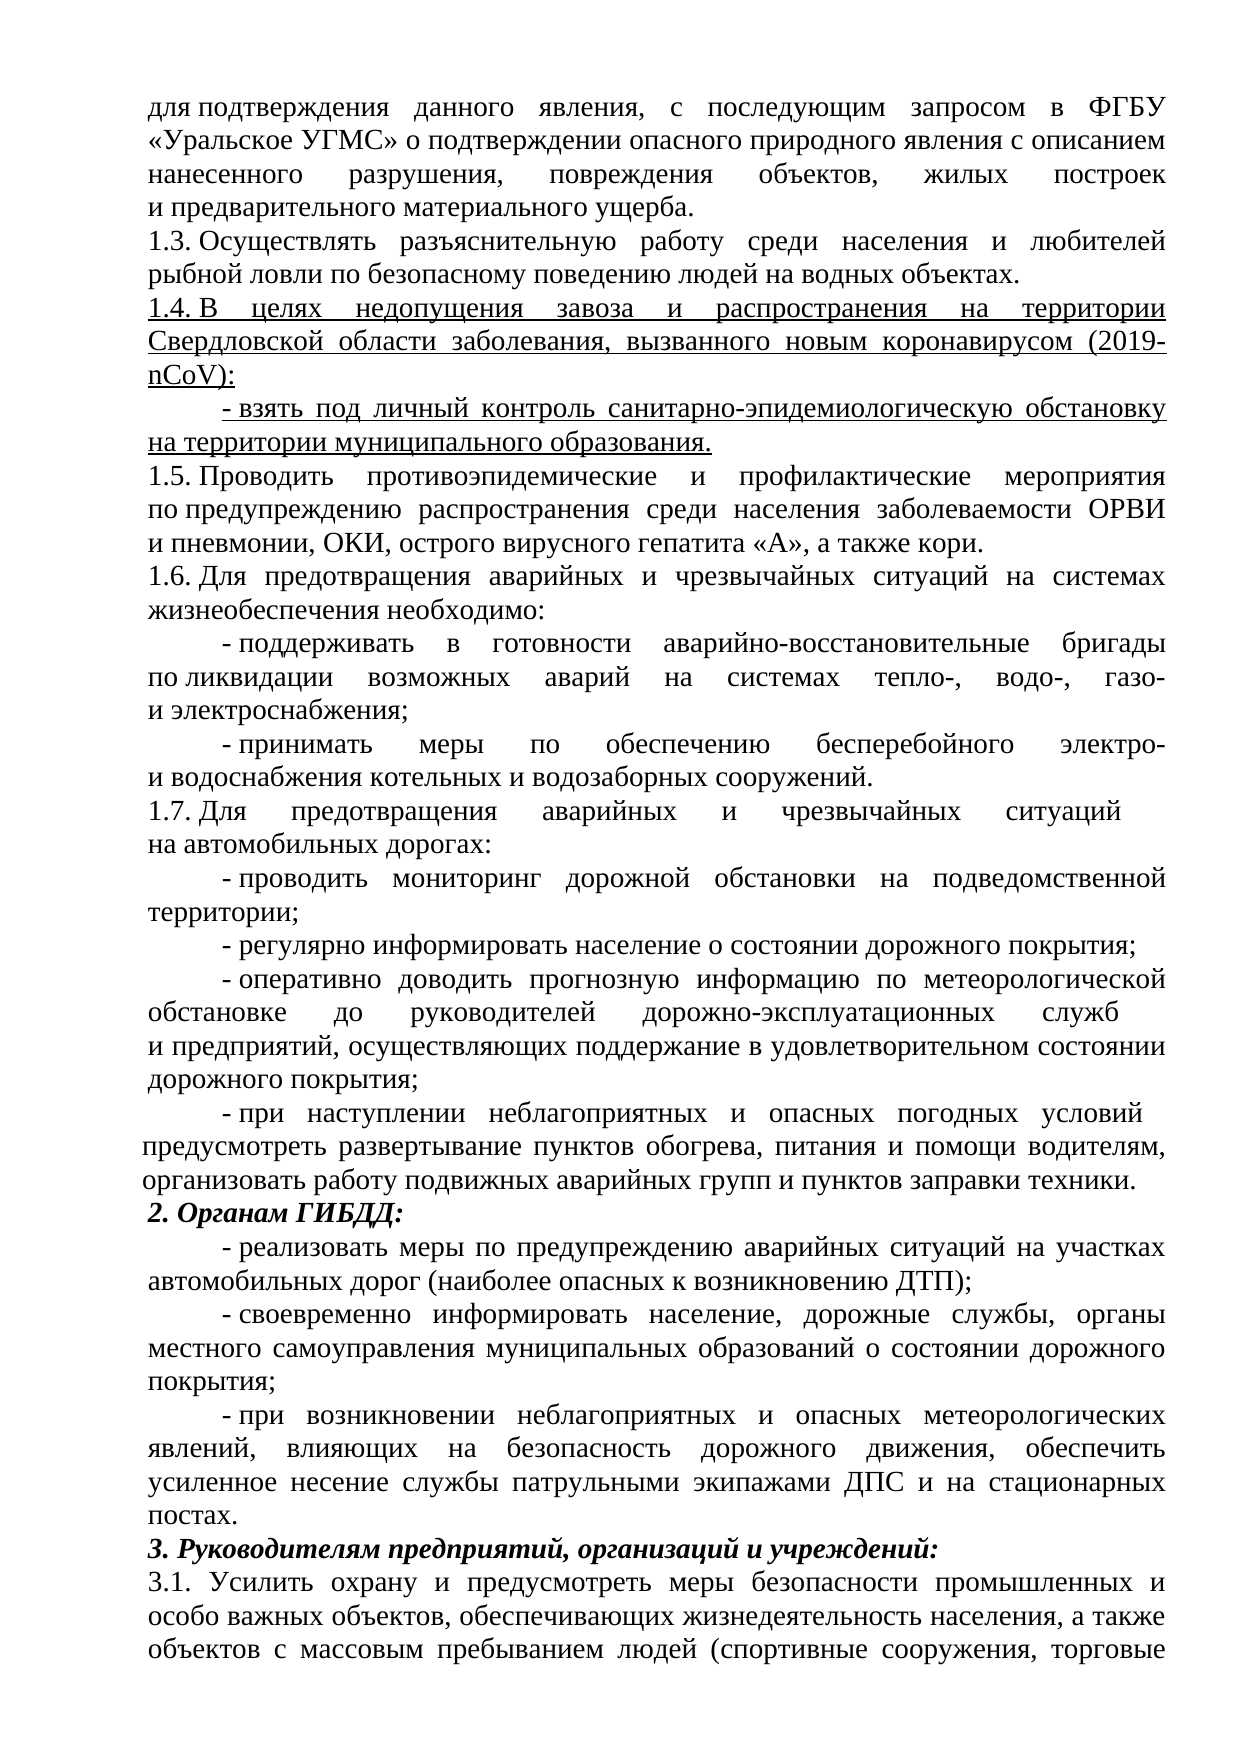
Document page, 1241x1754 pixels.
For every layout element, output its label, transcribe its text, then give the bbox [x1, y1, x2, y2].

text 1.6. Для предотвращения аварийных и чрезвычайных ситуаций на системах жизнеобеспечения необходимо: [148, 558, 1167, 625]
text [148, 1564, 1167, 1665]
text 1.4. В целях недопущения завоза и распространения на территории Свердловской области заболевания, вызванного новым коронавирусом (2019-nCoV): [148, 354, 1167, 391]
text - оперативно доводить прогнозную информацию по метеорологической обстановке до руководителей дорожно-эксплуатационных служб и предприятий, осуществляющих поддержание в удовлетворительном состоянии дорожного покрытия; [148, 961, 1167, 1095]
text - при возникновении неблагоприятных и опасных метеорологических явлений, влияющих на безопасность дорожного движения, обеспечить усиленное несение службы патрульными экипажами ДПС и на стационарных постах. [148, 1397, 1167, 1531]
text - взять под личный контроль санитарно-эпидемиологическую обстановку на территории муниципального образования. [148, 391, 1167, 458]
text - принимать меры по обеспечению бесперебойного электро- и водоснабжения котельных и водозаборных сооружений. [148, 726, 1167, 793]
text 3. Руководителям предприятий, организаций и учреждений: [148, 1531, 1167, 1564]
text 1.3. Осуществлять разъяснительную работу среди населения и любителей рыбной ловли по безопасному поведению людей на водных объектах. [148, 223, 1167, 290]
text - поддерживать в готовности аварийно-восстановительные бригады по ликвидации возможных аварий на системах тепло-, водо-, газо- и электроснабжения; [148, 625, 1167, 726]
text - реализовать меры по предупреждению аварийных ситуаций на участках автомобильных дорог (наиболее опасных к возникновению ДТП); [148, 1229, 1167, 1296]
text 2. Органам ГИБДД: [148, 1196, 1167, 1229]
text - при наступлении неблагоприятных и опасных погодных условий предусмотреть развертывание пунктов обогрева, питания и помощи водителям, организовать работу подвижных аварийных групп и пунктов заправки техники. [142, 1095, 1167, 1196]
text 1.7. Для предотвращения аварийных и чрезвычайных ситуаций на автомобильных дорогах: [148, 793, 1167, 860]
text - регулярно информировать население о состоянии дорожного покрытия; [148, 927, 1167, 961]
text - проводить мониторинг дорожной обстановки на подведомственной территории; [148, 860, 1167, 927]
text 1.4. В целях недопущения завоза и распространения на территории Свердловской области заболевания, вызванного новым коронавирусом (2019-nCoV): [148, 290, 1167, 353]
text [148, 89, 1167, 223]
text - своевременно информировать население, дорожные службы, органы местного самоуправления муниципальных образований о состоянии дорожного покрытия; [148, 1296, 1167, 1397]
text 1.5. Проводить противоэпидемические и профилактические мероприятия по предупреждению распространения среди населения заболеваемости ОРВИ и пневмонии, ОКИ, острого вирусного гепатита «А», а также кори. [148, 458, 1167, 558]
